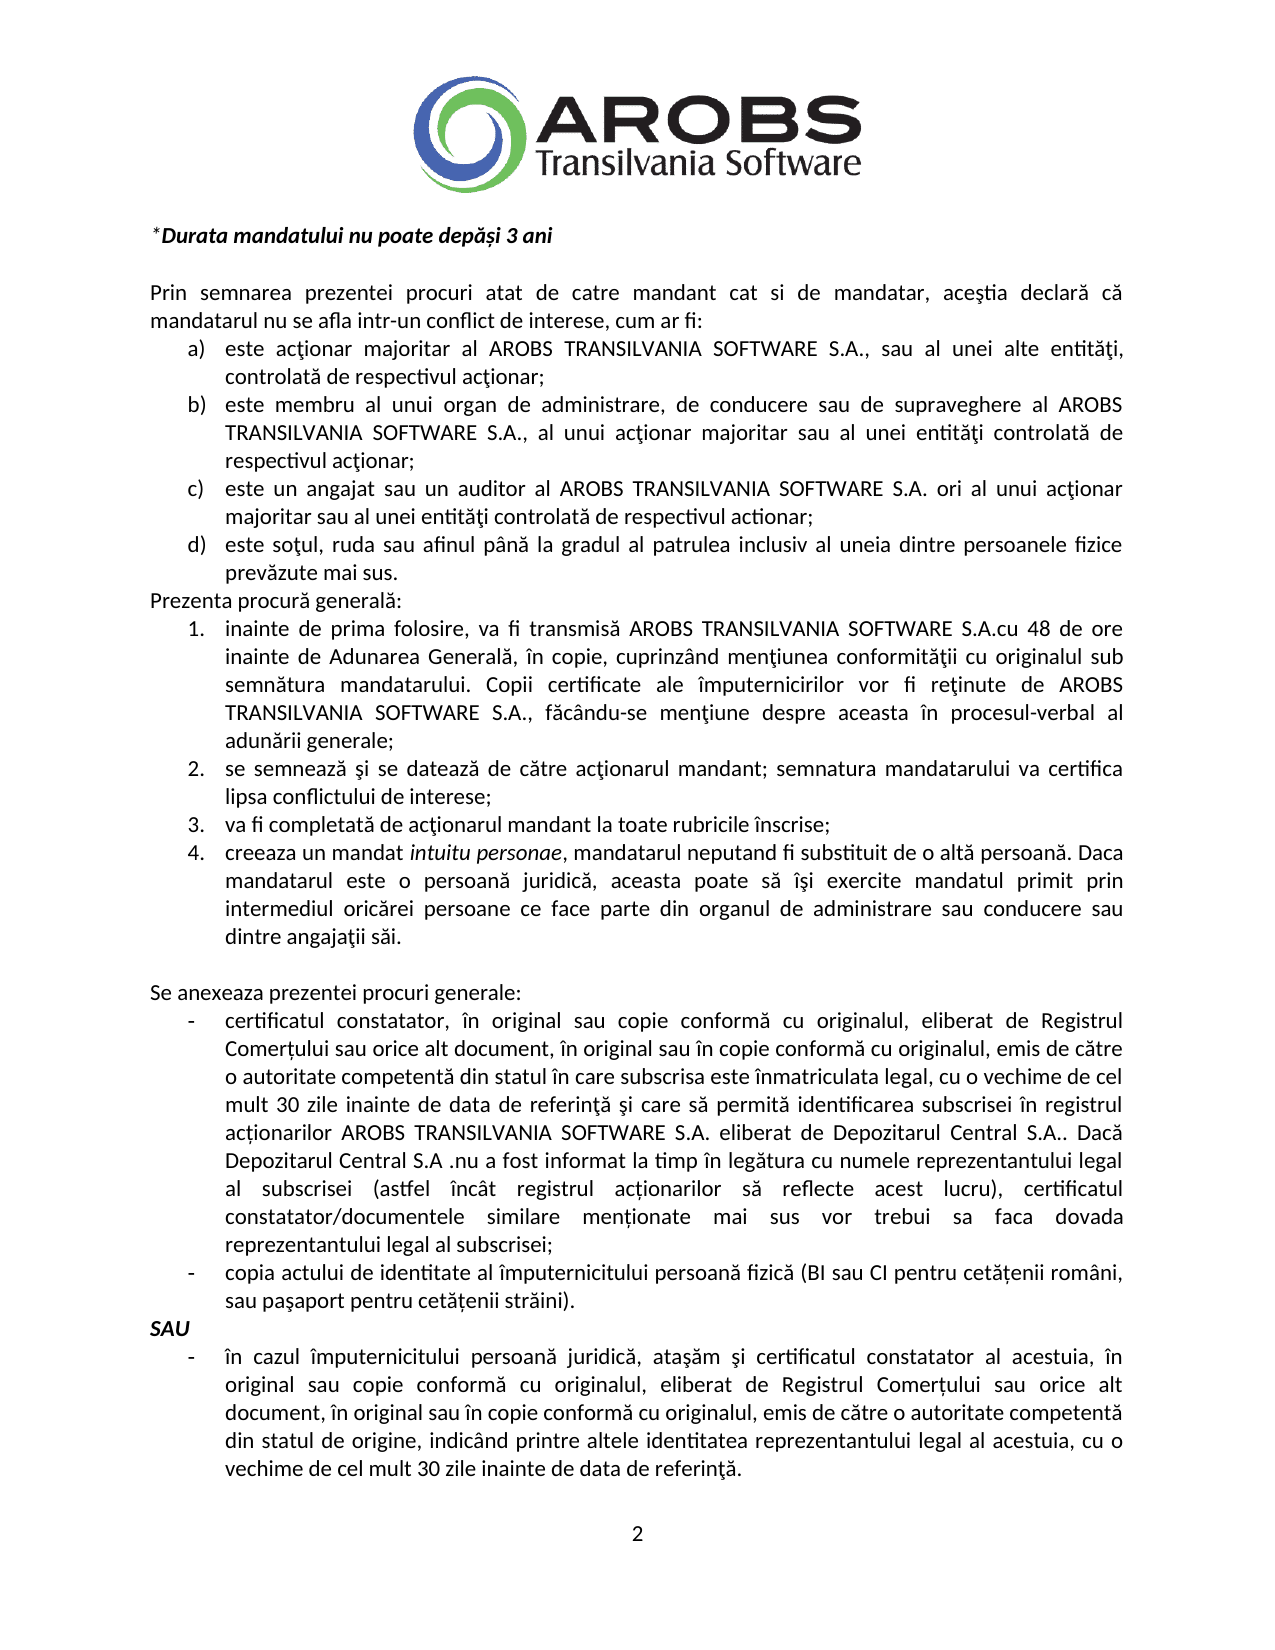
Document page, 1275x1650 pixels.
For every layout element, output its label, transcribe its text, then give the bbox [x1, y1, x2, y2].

list certificatul constatator, în original sau copie conformă cu originalul, eliberat de Registrul Comerțului sau orice alt document, în original sau în copie conformă cu originalul, emis de către o autoritate competentă din statul în care subscrisa este înmatriculata legal, cu o vechime de cel mult 30 zile inainte de data de referinţă şi care să permită identificarea subscrisei în registrul acționarilor AROBS TRANSILVANIA SOFTWARE S.A. eliberat de Depozitarul Central S.A.. Dacă Depozitarul Central S.A .nu a fost informat la timp în legătura cu numele reprezentantului legal al subscrisei (astfel încât registrul acționarilor să reflecte acest lucru), certificatul constatator/documentele similare menționate mai sus vor trebui sa faca dovada reprezentantului legal al subscrisei; [187, 1006, 1125, 1258]
list este acţionar majoritar al AROBS TRANSILVANIA SOFTWARE S.A., sau al unei alte entităţi, controlată de respectivul acţionar; [187, 334, 1125, 390]
list se semnează şi se datează de către acţionarul mandant; semnatura mandatarului va certifica lipsa conflictului de interese; [187, 754, 1125, 810]
list creeaza un mandat intuitu personae, mandatarul neputand fi substituit de o altă persoană. Daca mandatarul este o persoană juridică, aceasta poate să îşi exercite mandatul primit prin intermediul oricărei persoane ce face parte din organul de administrare sau conducere sau dintre angajaţii săi. [187, 838, 1125, 950]
text SAU [150, 1314, 1125, 1342]
text Prin semnarea prezentei procuri atat de catre mandant cat si de mandatar, aceştia declară că mandatarul nu se afla intr-un conflict de interese, cum ar fi: [150, 278, 1125, 334]
text *Durata mandatului nu poate depăși 3 ani [150, 222, 1125, 250]
list este soţul, ruda sau afinul până la gradul al patrulea inclusiv al uneia dintre persoanele fizice prevăzute mai sus. [187, 530, 1125, 586]
list în cazul împuternicitului persoană juridică, ataşăm şi certificatul constatator al acestuia, în original sau copie conformă cu originalul, eliberat de Registrul Comerțului sau orice alt document, în original sau în copie conformă cu originalul, emis de către o autoritate competentă din statul de origine, indicând printre altele identitatea reprezentantului legal al acestuia, cu o vechime de cel mult 30 zile inainte de data de referinţă. [187, 1342, 1125, 1483]
list inainte de prima folosire, va fi transmisă AROBS TRANSILVANIA SOFTWARE S.A.cu 48 de ore inainte de Adunarea Generală, în copie, cuprinzând menţiunea conformităţii cu originalul sub semnătura mandatarului. Copii certificate ale împuternicirilor vor fi reţinute de AROBS TRANSILVANIA SOFTWARE S.A., făcându-se menţiune despre aceasta în procesul-verbal al adunării generale; [187, 614, 1125, 754]
list este membru al unui organ de administrare, de conducere sau de supraveghere al AROBS TRANSILVANIA SOFTWARE S.A., al unui acţionar majoritar sau al unei entităţi controlată de respectivul acţionar; [187, 390, 1125, 474]
list copia actului de identitate al împuternicitului persoană fizică (BI sau CI pentru cetățenii români, sau paşaport pentru cetățenii străini). [187, 1258, 1125, 1314]
text Se anexeaza prezentei procuri generale: [150, 978, 1125, 1006]
picture [413, 75, 862, 194]
list va fi completată de acţionarul mandant la toate rubricile înscrise; [187, 810, 1125, 838]
list este un angajat sau un auditor al AROBS TRANSILVANIA SOFTWARE S.A. ori al unui acţionar majoritar sau al unei entităţi controlată de respectivul actionar; [187, 474, 1125, 530]
text Prezenta procură generală: [150, 586, 1125, 614]
